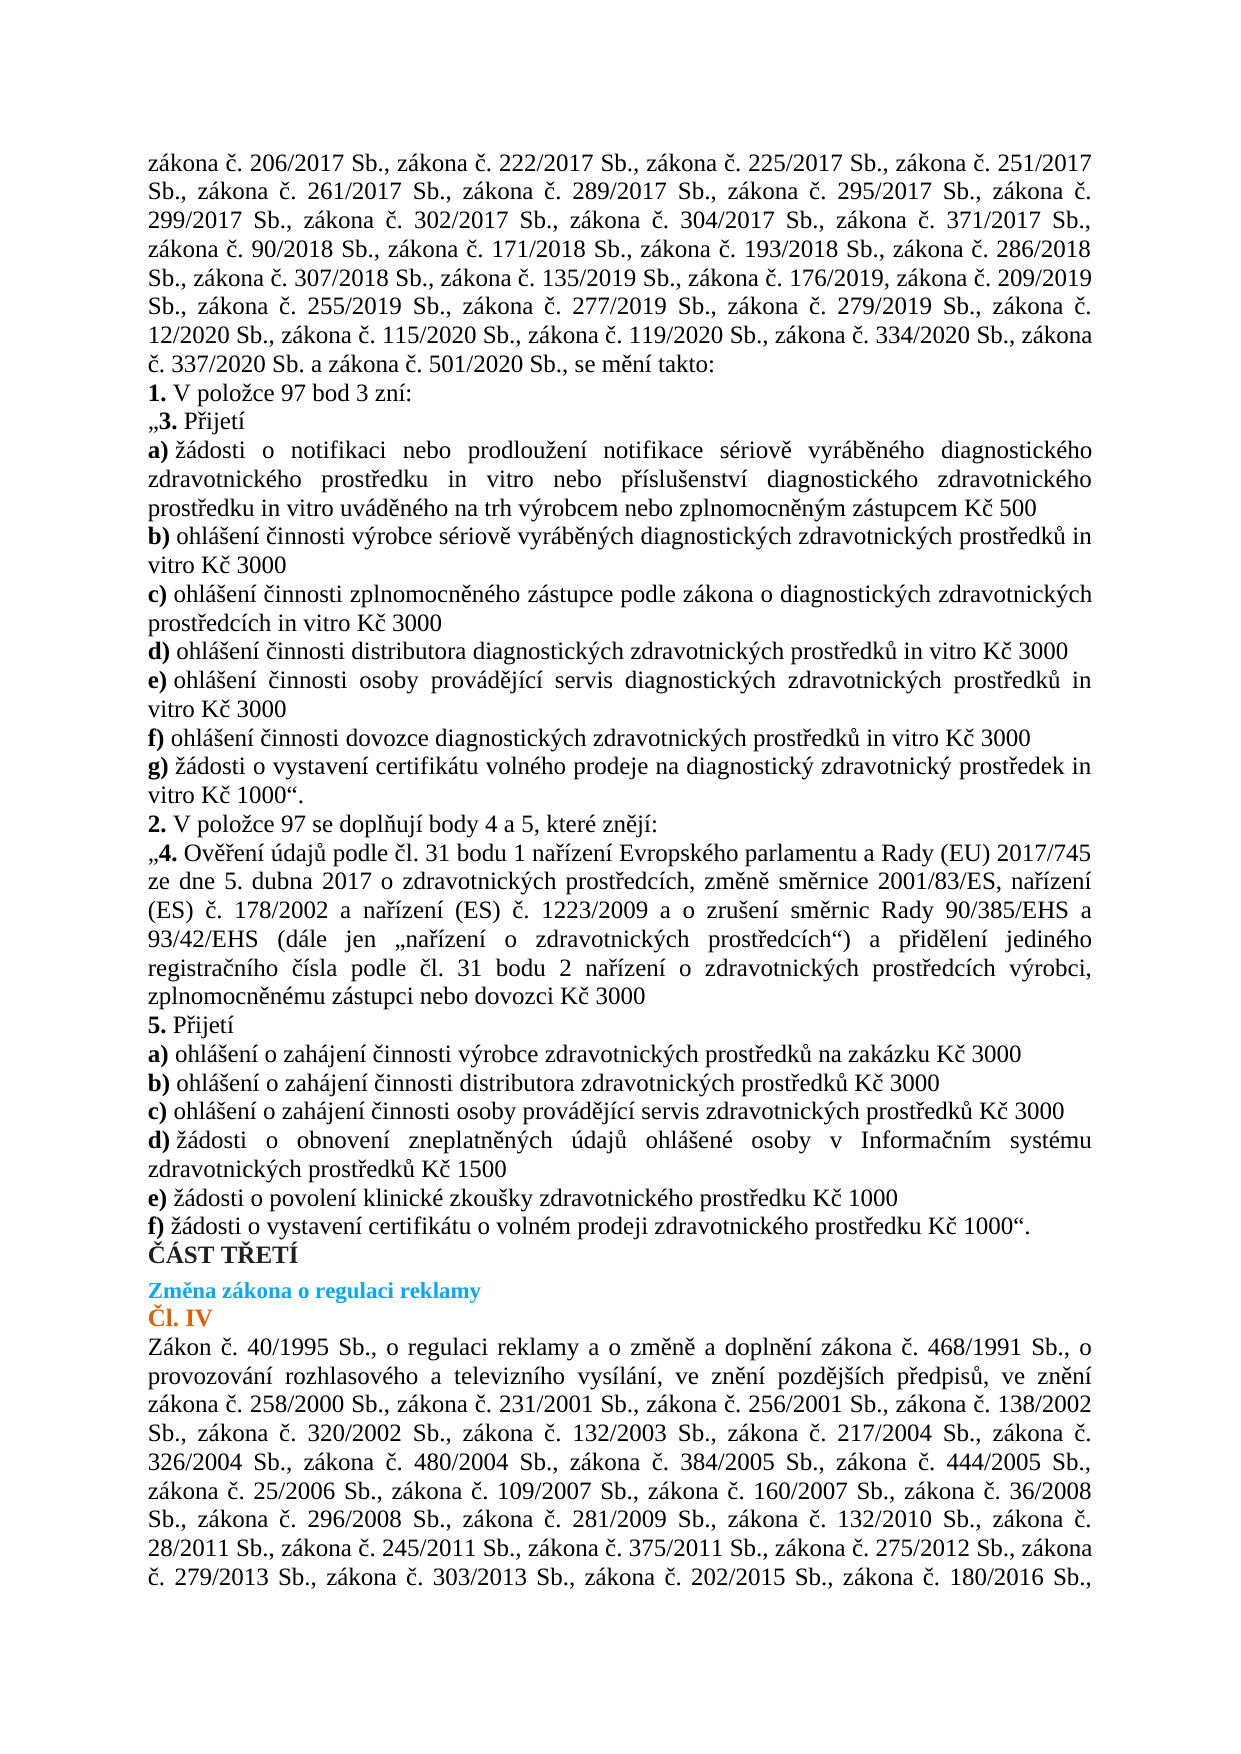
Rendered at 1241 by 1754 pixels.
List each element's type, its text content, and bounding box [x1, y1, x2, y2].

text f) žádosti o vystavení certifikátu o volném prodeji zdravotnického prostředku Kč 1000“. [148, 1211, 1093, 1240]
text e) ohlášení činnosti osoby provádějící servis diagnostických zdravotnických prostředků in vitro Kč 3000 [148, 665, 1093, 723]
text 2. V položce 97 se doplňují body 4 a 5, které znějí: [148, 809, 1093, 838]
text Změna zákona o regulaci reklamy [148, 1269, 1093, 1303]
text a) žádosti o notifikaci nebo prodloužení notifikace sériově vyráběného diagnostického zdravotnického prostředku in vitro nebo příslušenství diagnostického zdravotnického prostředku in vitro uváděného na trh výrobcem nebo zplnomocněným zástupcem Kč 500 [148, 435, 1093, 521]
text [148, 1332, 1093, 1591]
text ČÁST TŘETÍ [148, 1240, 1093, 1269]
text Čl. IV [148, 1303, 1093, 1332]
text g) žádosti o vystavení certifikátu volného prodeje na diagnostický zdravotnický prostředek in vitro Kč 1000“. [148, 751, 1093, 809]
text „3. Přijetí [148, 406, 1093, 435]
text f) ohlášení činnosti dovozce diagnostických zdravotnických prostředků in vitro Kč 3000 [148, 723, 1093, 751]
text e) žádosti o povolení klinické zkoušky zdravotnického prostředku Kč 1000 [148, 1183, 1093, 1211]
text b) ohlášení o zahájení činnosti distributora zdravotnických prostředků Kč 3000 [148, 1068, 1093, 1096]
text 5. Přijetí [148, 1010, 1093, 1039]
text c) ohlášení o zahájení činnosti osoby provádějící servis zdravotnických prostředků Kč 3000 [148, 1096, 1093, 1125]
text d) ohlášení činnosti distributora diagnostických zdravotnických prostředků in vitro Kč 3000 [148, 636, 1093, 665]
text d) žádosti o obnovení zneplatněných údajů ohlášené osoby v Informačním systému zdravotnických prostředků Kč 1500 [148, 1125, 1093, 1183]
text „4. Ověření údajů podle čl. 31 bodu 1 nařízení Evropského parlamentu a Rady (EU) 2017/745 ze dne 5. dubna 2017 o zdravotnických prostředcích, změně směrnice 2001/83/ES, nařízení (ES) č. 178/2002 a nařízení (ES) č. 1223/2009 a o zrušení směrnic Rady 90/385/EHS a 93/42/EHS (dále jen „nařízení o zdravotnických prostředcích“) a přidělení jediného registračního čísla podle čl. 31 bodu 2 nařízení o zdravotnických prostředcích výrobci, zplnomocněnému zástupci nebo dovozci Kč 3000 [148, 838, 1093, 1010]
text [148, 148, 1093, 378]
text a) ohlášení o zahájení činnosti výrobce zdravotnických prostředků na zakázku Kč 3000 [148, 1039, 1093, 1068]
text 1. V položce 97 bod 3 zní: [148, 378, 1093, 406]
text c) ohlášení činnosti zplnomocněného zástupce podle zákona o diagnostických zdravotnických prostředcích in vitro Kč 3000 [148, 579, 1093, 636]
text b) ohlášení činnosti výrobce sériově vyráběných diagnostických zdravotnických prostředků in vitro Kč 3000 [148, 521, 1093, 579]
